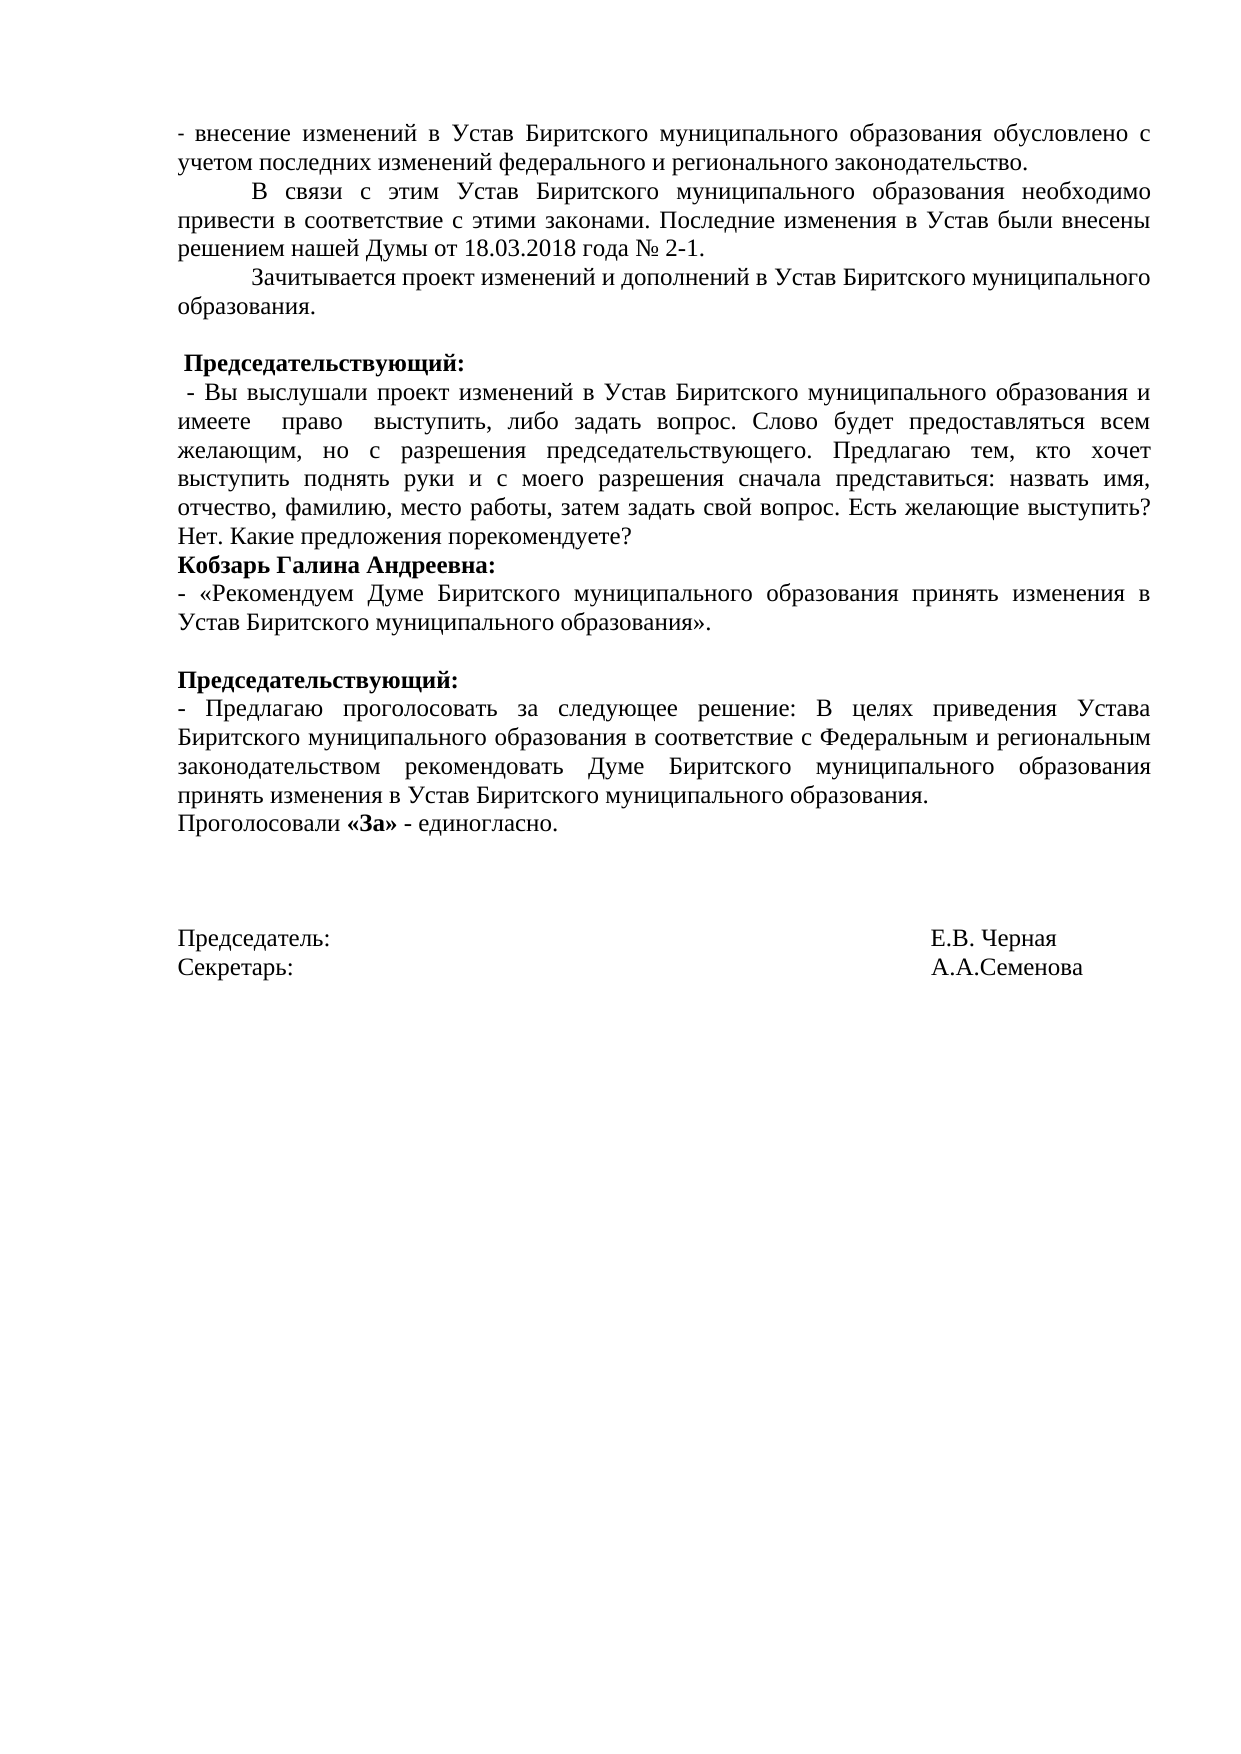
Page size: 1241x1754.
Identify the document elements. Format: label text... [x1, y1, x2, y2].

text Председательствующий: [177, 348, 1152, 377]
text В связи с этим Устав Биритского муниципального образования необходимо привести в соответствие с этими законами. Последние изменения в Устав были внесены решением нашей Думы от 18.03.2018 года № 2-1. [177, 176, 1152, 262]
text Председатель: Е.В. Черная [177, 923, 1152, 952]
text Председательствующий: [177, 665, 1152, 693]
text Зачитывается проект изменений и дополнений в Устав Биритского муниципального образования. [177, 262, 1152, 320]
text - внесение изменений в Устав Биритского муниципального образования обусловлено с учетом последних изменений федерального и регионального законодательство. [177, 118, 1152, 176]
text Секретарь: А.А.Семенова [177, 952, 1152, 981]
text - Предлагаю проголосовать за следующее решение: В целях приведения Устава Биритского муниципального образования в соответствие с Федеральным и региональным законодательством рекомендовать Думе Биритского муниципального образования принять изменения в Устав Биритского муниципального образования. [177, 693, 1152, 808]
text - Вы выслушали проект изменений в Устав Биритского муниципального образования и имеете право выступить, либо задать вопрос. Слово будет предоставляться всем желающим, но с разрешения председательствующего. Предлагаю тем, кто хочет выступить поднять руки и с моего разрешения сначала представиться: назвать имя, отчество, фамилию, место работы, затем задать свой вопрос. Есть желающие выступить? Нет. Какие предложения порекомендуете? [177, 377, 1152, 550]
text Проголосовали «За» - единогласно. [177, 808, 1152, 837]
text - «Рекомендуем Думе Биритского муниципального образования принять изменения в Устав Биритского муниципального образования». [177, 578, 1152, 636]
text Кобзарь Галина Андреевна: [177, 550, 1152, 578]
